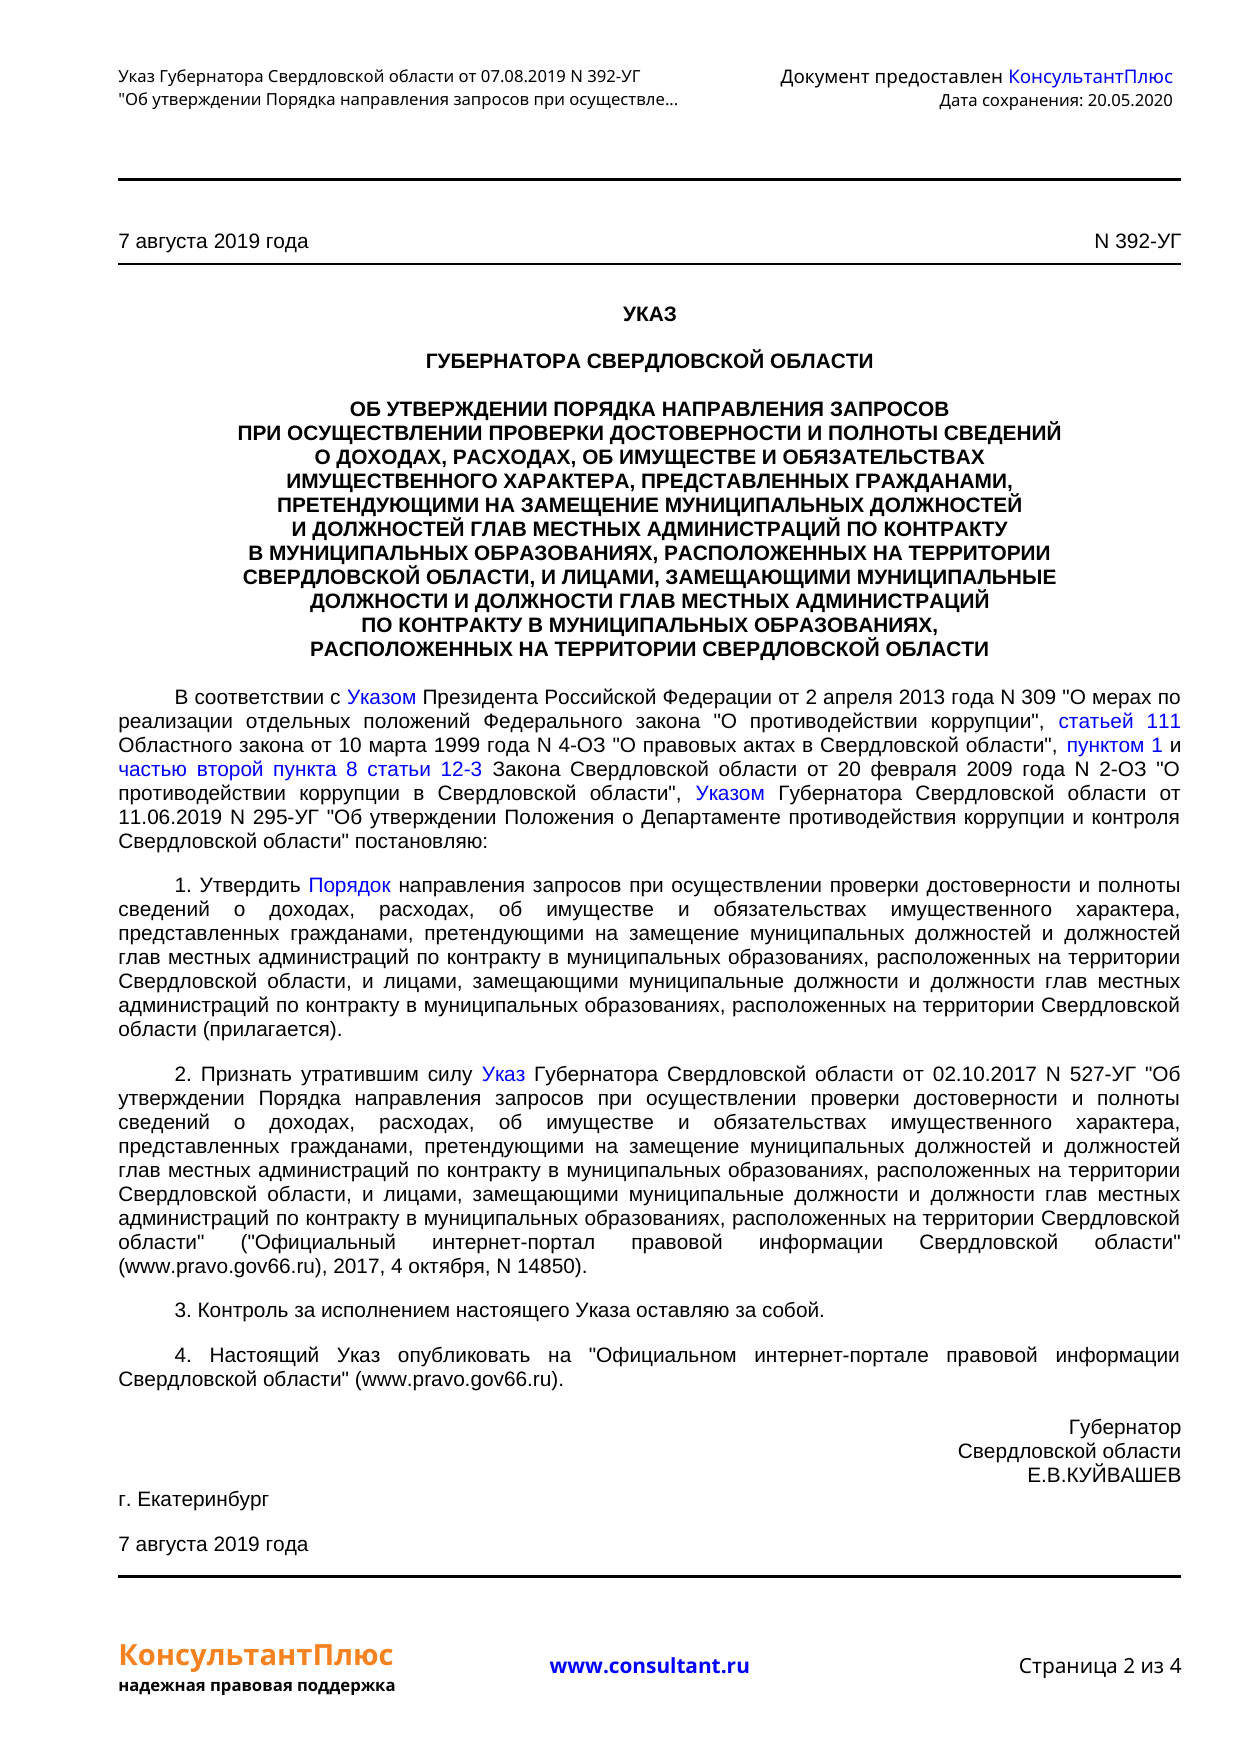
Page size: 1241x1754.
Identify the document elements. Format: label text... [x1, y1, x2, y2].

text В соответствии с Указом Президента Российской Федерации от 2 апреля 2013 года N 309 "О мерах по реализации отдельных положений Федерального закона "О противодействии коррупции", статьей 111 Областного закона от 10 марта 1999 года N 4-ОЗ "О правовых актах в Свердловской области", пунктом 1 и частью второй пункта 8 статьи 12-3 Закона Свердловской области от 20 февраля 2009 года N 2-ОЗ "О противодействии коррупции в Свердловской области", Указом Губернатора Свердловской области от 11.06.2019 N 295-УГ "Об утверждении Положения о Департаменте противодействия коррупции и контроля Свердловской области" постановляю: [118, 685, 1181, 852]
title ГУБЕРНАТОРА СВЕРДЛОВСКОЙ ОБЛАСТИ [118, 349, 1181, 373]
text 7 августа 2019 года [118, 1532, 1181, 1556]
text Свердловской области [118, 1439, 1181, 1463]
title В МУНИЦИПАЛЬНЫХ ОБРАЗОВАНИЯХ, РАСПОЛОЖЕННЫХ НА ТЕРРИТОРИИ [118, 541, 1181, 565]
title ОБ УТВЕРЖДЕНИИ ПОРЯДКА НАПРАВЛЕНИЯ ЗАПРОСОВ [118, 397, 1181, 421]
text 2. Признать утратившим силу Указ Губернатора Свердловской области от 02.10.2017 N 527-УГ "Об утверждении Порядка направления запросов при осуществлении проверки достоверности и полноты сведений о доходах, расходах, об имуществе и обязательствах имущественного характера, представленных гражданами, претендующими на замещение муниципальных должностей и должностей глав местных администраций по контракту в муниципальных образованиях, расположенных на территории Свердловской области, и лицами, замещающими муниципальные должности и должности глав местных администраций по контракту в муниципальных образованиях, расположенных на территории Свердловской области" ("Официальный интернет-портал правовой информации Свердловской области" (www.pravo.gov66.ru), 2017, 4 октября, N 14850). [118, 1062, 1181, 1277]
title ДОЛЖНОСТИ И ДОЛЖНОСТИ ГЛАВ МЕСТНЫХ АДМИНИСТРАЦИЙ [118, 589, 1181, 613]
title ПРЕТЕНДУЮЩИМИ НА ЗАМЕЩЕНИЕ МУНИЦИПАЛЬНЫХ ДОЛЖНОСТЕЙ [118, 493, 1181, 517]
text Губернатор [118, 1415, 1181, 1439]
title СВЕРДЛОВСКОЙ ОБЛАСТИ, И ЛИЦАМИ, ЗАМЕЩАЮЩИМИ МУНИЦИПАЛЬНЫЕ [118, 565, 1181, 589]
title РАСПОЛОЖЕННЫХ НА ТЕРРИТОРИИ СВЕРДЛОВСКОЙ ОБЛАСТИ [118, 637, 1181, 661]
text г. Екатеринбург [118, 1487, 1181, 1511]
title ПРИ ОСУЩЕСТВЛЕНИИ ПРОВЕРКИ ДОСТОВЕРНОСТИ И ПОЛНОТЫ СВЕДЕНИЙ [118, 421, 1181, 445]
table_header N 392-УГ [650, 229, 1181, 253]
title И ДОЛЖНОСТЕЙ ГЛАВ МЕСТНЫХ АДМИНИСТРАЦИЙ ПО КОНТРАКТУ [118, 517, 1181, 541]
title ИМУЩЕСТВЕННОГО ХАРАКТЕРА, ПРЕДСТАВЛЕННЫХ ГРАЖДАНАМИ, [118, 469, 1181, 493]
text Е.В.КУЙВАШЕВ [118, 1463, 1181, 1487]
title О ДОХОДАХ, РАСХОДАХ, ОБ ИМУЩЕСТВЕ И ОБЯЗАТЕЛЬСТВАХ [118, 445, 1181, 469]
title ПО КОНТРАКТУ В МУНИЦИПАЛЬНЫХ ОБРАЗОВАНИЯХ, [118, 613, 1181, 637]
text 1. Утвердить Порядок направления запросов при осуществлении проверки достоверности и полноты сведений о доходах, расходах, об имуществе и обязательствах имущественного характера, представленных гражданами, претендующими на замещение муниципальных должностей и должностей глав местных администраций по контракту в муниципальных образованиях, расположенных на территории Свердловской области, и лицами, замещающими муниципальные должности и должности глав местных администраций по контракту в муниципальных образованиях, расположенных на территории Свердловской области (прилагается). [118, 873, 1181, 1041]
text 4. Настоящий Указ опубликовать на "Официальном интернет-портале правовой информации Свердловской области" (www.pravo.gov66.ru). [118, 1343, 1181, 1391]
text 3. Контроль за исполнением настоящего Указа оставляю за собой. [118, 1298, 1181, 1322]
table_header 7 августа 2019 года [118, 229, 649, 253]
title УКАЗ [118, 301, 1181, 325]
